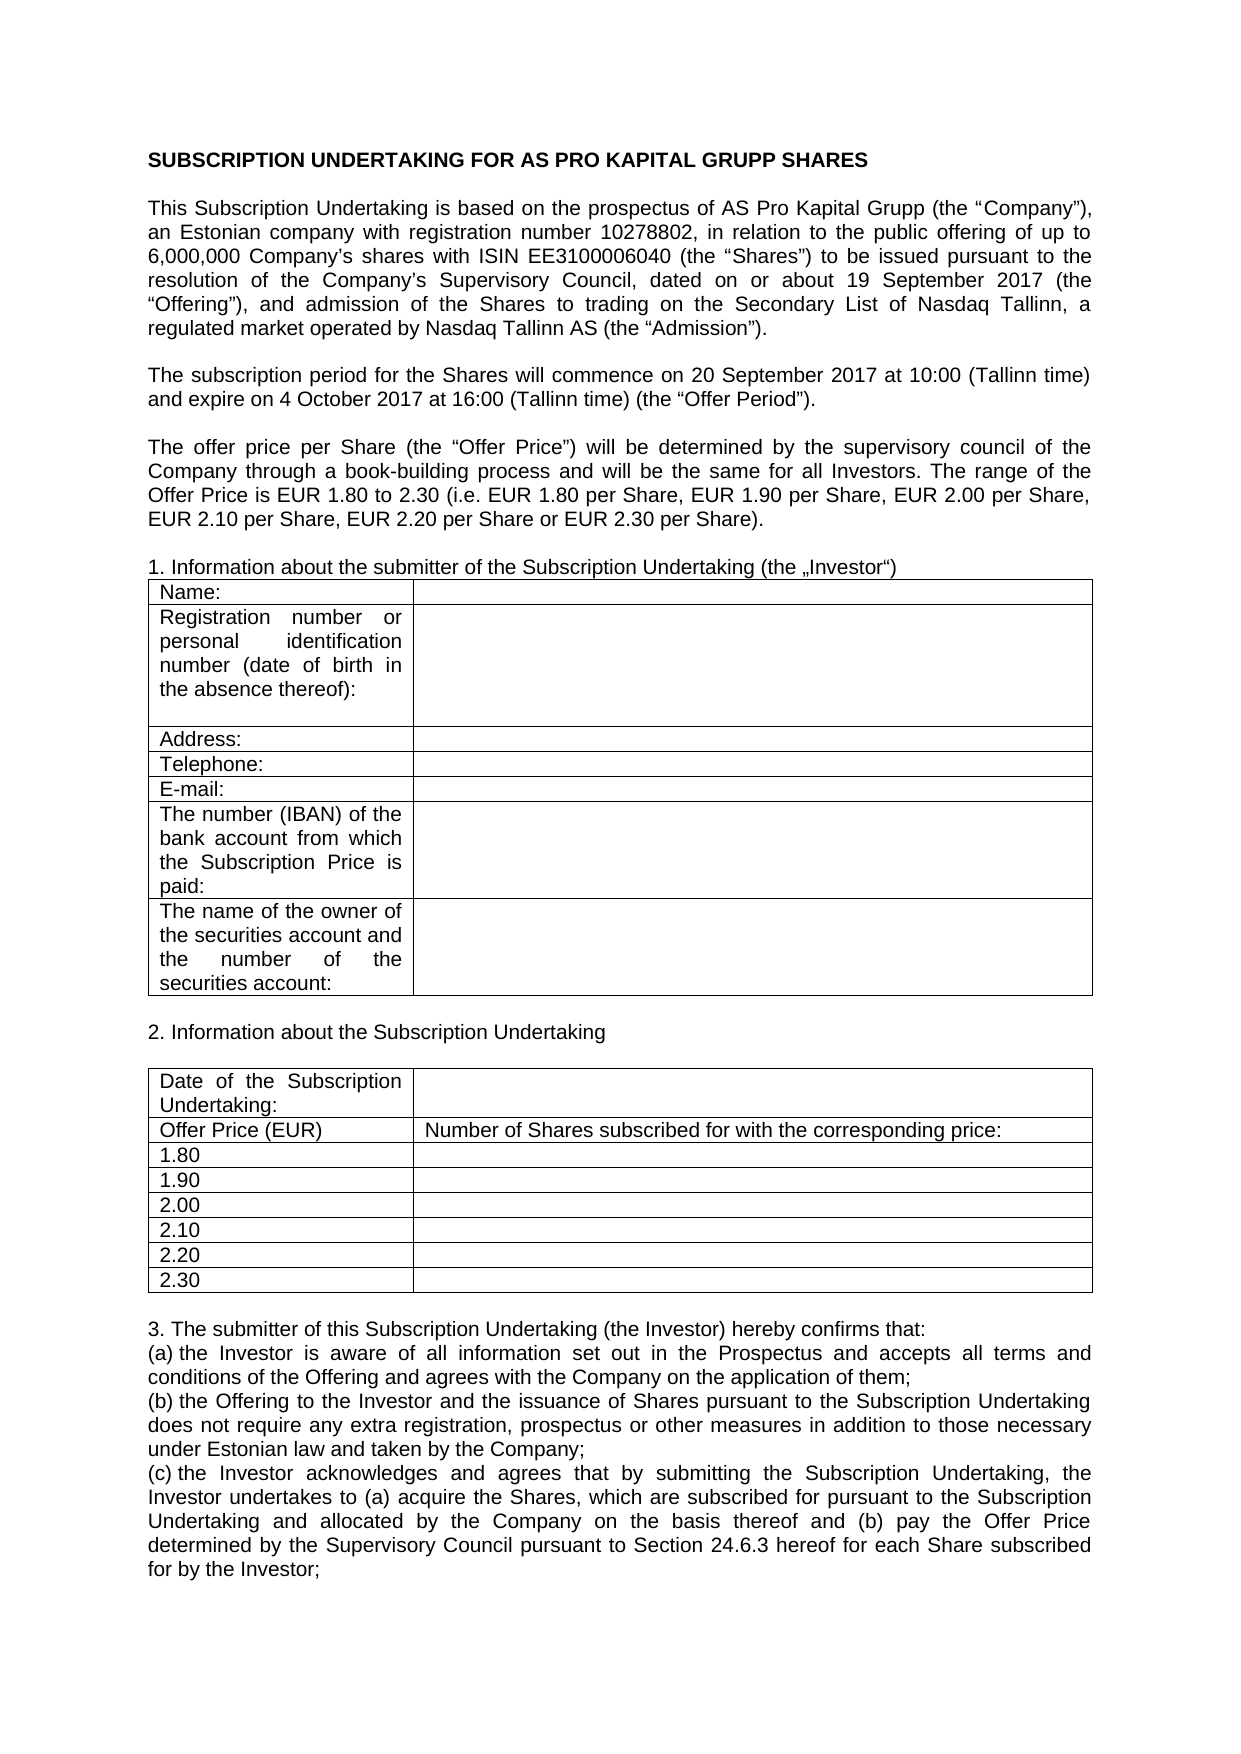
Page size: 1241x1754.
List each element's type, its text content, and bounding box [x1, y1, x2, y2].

table_cell [414, 899, 1092, 995]
table_cell E-mail: [149, 777, 413, 801]
table_cell 2.30 [149, 1268, 413, 1292]
table_cell [414, 1268, 1092, 1292]
text This Subscription Undertaking is based on the prospectus of AS Pro Kapital Grupp (the “Company”), an Estonian company with registration number 10278802, in relation to the public offering of up to 6,000,000 Company’s shares with ISIN EE3100006040 (the “Shares”) to be issued pursuant to the resolution of the Company’s Supervisory Council, dated on or about 19 September 2017 (the “Offering”), and admission of the Shares to trading on the Secondary List of Nasdaq Tallinn, a regulated market operated by Nasdaq Tallinn AS (the “Admission”). [148, 196, 1093, 339]
table_header Name: [149, 580, 413, 604]
table_cell [414, 802, 1092, 898]
table_cell Address: [149, 727, 413, 751]
text The subscription period for the Shares will commence on 20 September 2017 at 10:00 (Tallinn time) and expire on 4 October 2017 at 16:00 (Tallinn time) (the “Offer Period”). [148, 363, 1093, 411]
list the Investor is aware of all information set out in the Prospectus and accepts all terms and conditions of the Offering and agrees with the Company on the application of them; [148, 1341, 1093, 1389]
list The submitter of this Subscription Undertaking (the Investor) hereby confirms that: [148, 1317, 1093, 1341]
table_cell The name of the owner of the securities account and the number of the securities account: [149, 899, 413, 995]
table_cell Telephone: [149, 752, 413, 776]
table_cell [414, 1193, 1092, 1217]
list Information about the Subscription Undertaking [148, 1020, 1093, 1044]
table_cell [414, 605, 1092, 726]
table_cell [414, 752, 1092, 776]
table_cell [414, 727, 1092, 751]
table_cell [414, 1218, 1092, 1242]
table_header Date of the Subscription Undertaking: [149, 1069, 413, 1117]
table_cell [414, 1168, 1092, 1192]
table_cell Registration number or personal identification number (date of birth in the absence thereof): [149, 605, 413, 726]
table_cell 2.00 [149, 1193, 413, 1217]
text The offer price per Share (the “Offer Price”) will be determined by the supervisory council of the Company through a book-building process and will be the same for all Investors. The range of the Offer Price is EUR 1.80 to 2.30 (i.e. EUR 1.80 per Share, EUR 1.90 per Share, EUR 2.00 per Share, EUR 2.10 per Share, EUR 2.20 per Share or EUR 2.30 per Share). [148, 435, 1093, 531]
list the Offering to the Investor and the issuance of Shares pursuant to the Subscription Undertaking does not require any extra registration, prospectus or other measures in addition to those necessary under Estonian law and taken by the Company; [148, 1389, 1093, 1461]
table_cell The number (IBAN) of the bank account from which the Subscription Price is paid: [149, 802, 413, 898]
text SUBSCRIPTION UNDERTAKING FOR AS PRO KAPITAL GRUPP SHARES [148, 148, 1093, 172]
table_header [414, 580, 1092, 604]
table_cell Offer Price (EUR) [149, 1118, 413, 1142]
list Information about the submitter of the Subscription Undertaking (the „Investor“) [148, 555, 1093, 579]
table_header [414, 1069, 1092, 1117]
table_cell 2.10 [149, 1218, 413, 1242]
table_cell [414, 1243, 1092, 1267]
table_cell 1.90 [149, 1168, 413, 1192]
table_cell Number of Shares subscribed for with the corresponding price: [414, 1118, 1092, 1142]
table_cell [414, 777, 1092, 801]
table_cell 1.80 [149, 1143, 413, 1167]
table_cell 2.20 [149, 1243, 413, 1267]
table_cell [414, 1143, 1092, 1167]
list the Investor acknowledges and agrees that by submitting the Subscription Undertaking, the Investor undertakes to (a) acquire the Shares, which are subscribed for pursuant to the Subscription Undertaking and allocated by the Company on the basis thereof and (b) pay the Offer Price determined by the Supervisory Council pursuant to Section 24.6.3 hereof for each Share subscribed for by the Investor; [148, 1461, 1093, 1580]
